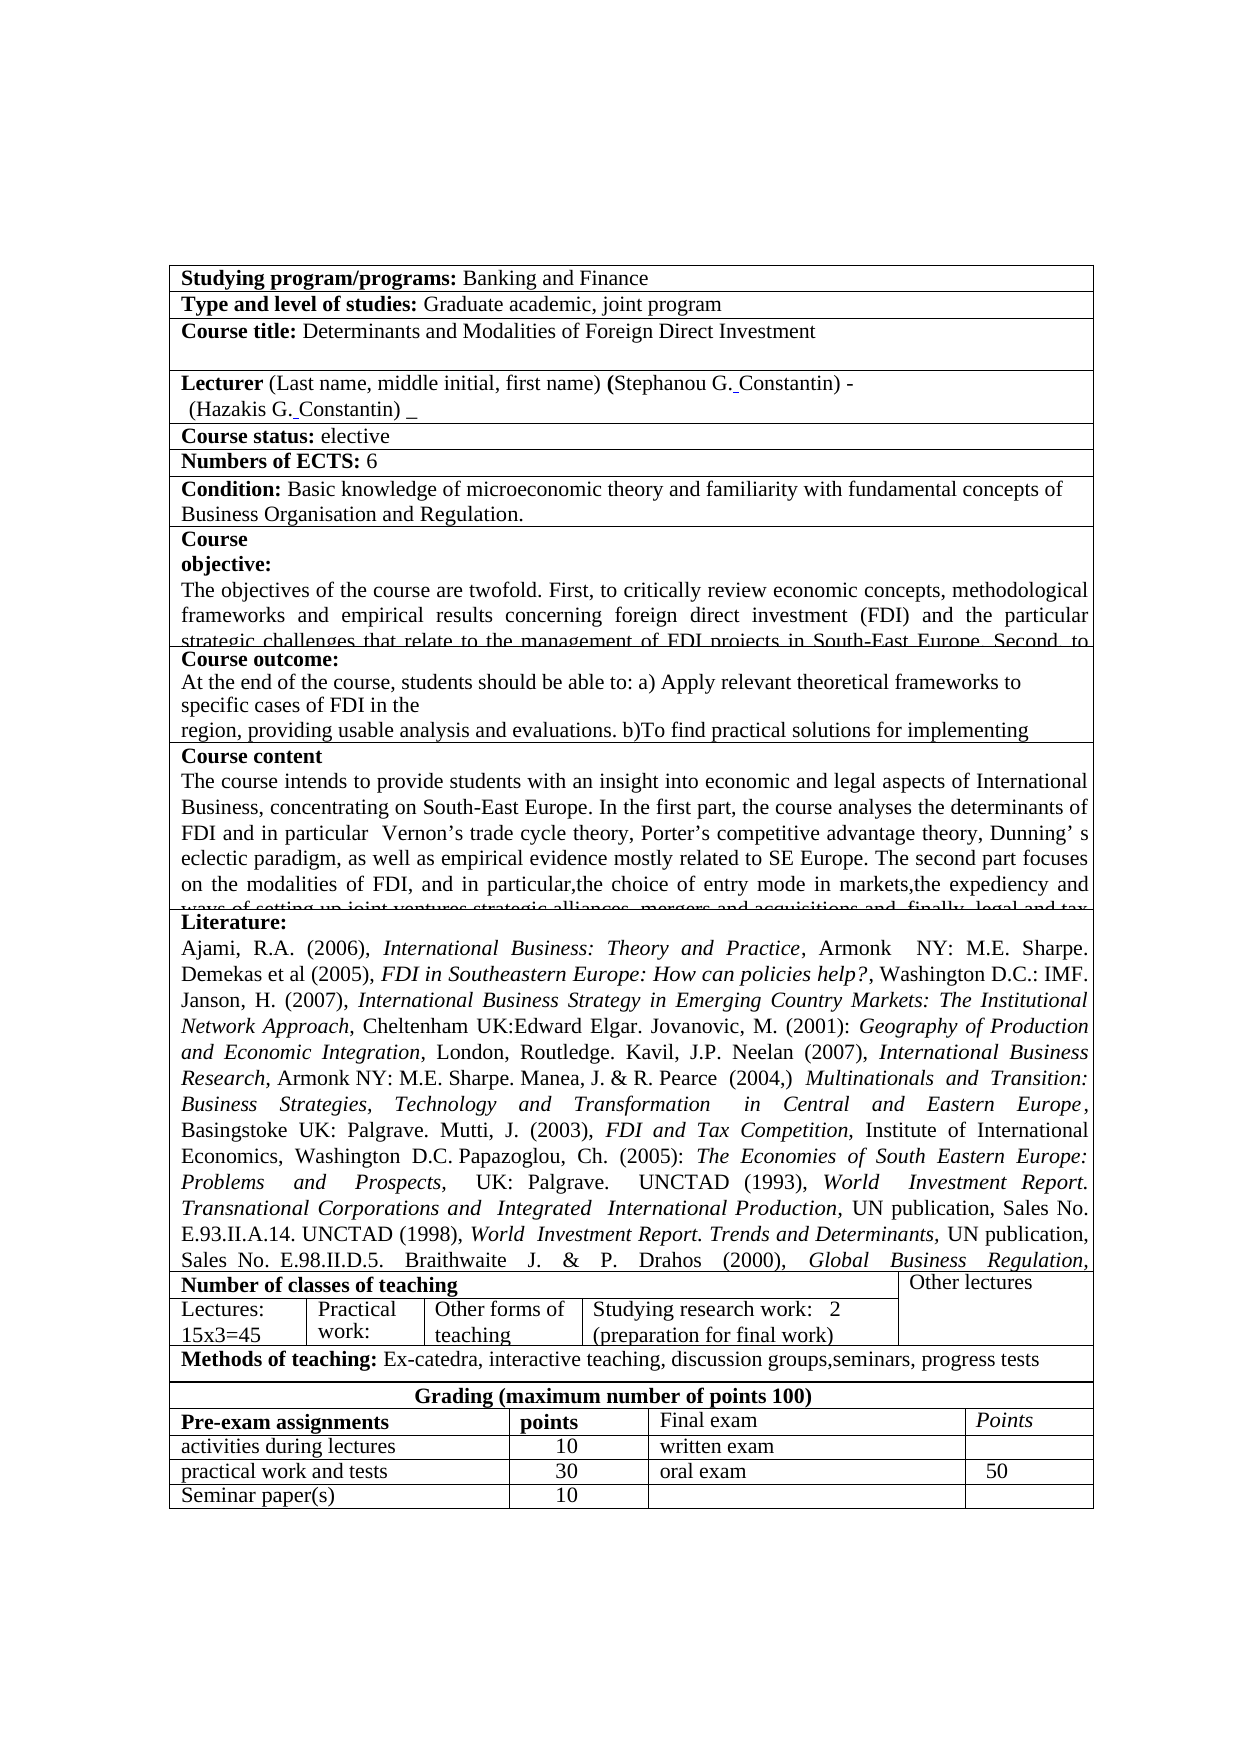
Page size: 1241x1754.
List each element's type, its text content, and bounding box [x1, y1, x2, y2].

table_cell [966, 1436, 1093, 1459]
table_cell Literature: Ajami, R.A. (2006), International Business: Theory and Practice, Armonk NY: M.E. Sharpe. Demekas et al (2005), FDI in Southeastern Europe: How can policies help?, Washington D.C.: IMF. Janson, H. (2007), International Business Strategy in Emerging Country Markets: The Institutional Network Approach, Cheltenham UK:Edward Elgar. Jovanovic, Μ. (2001): Geography of Production and Economic Integration, London, Routledge. Kavil, J.P. Neelan (2007), International Business Research, Armonk NY: M.E. Sharpe. Manea, J. & R. Pearce (2004,) Multinationals and Transition: Business Strategies, Technology and Transformation in Central and Eastern Europe, Basingstoke UK: Palgrave. Mutti, J. (2003), FDI and Tax Competition, Institute of International Economics, Washington D.C. Papazoglou, Ch. (2005): The Economies of South Eastern Europe: Problems and Prospects, UK: Palgrave. UNCTAD (1993), World Investment Report. Transnational Corporations and Integrated International Production, UN publication, Sales No. E.93.II.A.14. UNCTAD (1998), World Investment Report. Trends and Determinants, UN publication, Sales No. E.98.II.D.5. Braithwaite J. & P. Drahos (2000), Global Business Regulation, Cambridge U.K.: Cambridge University Press. Brewer, T.L. & S. Young (2000), The Multilateral Investment System and Multinational Enterprises, Oxford: Oxford University Press. Friedland, J.A. (2002), Understanding International Business and Financial Transactions, New York: Lexisnexis. Muchlinski, P.T., (1999), Multinational Enterprises and the Law, Oxford: Blackwell. World Bank (2003), Doing Business in 2004. Understanding Regulation, Washington D.C.: World Bank. World Bank (2004), Doing Business in 2005. Removing Obstacles to Growth, Washington D.C.: World Bank. World Bank (2004), World Development Report 2005. A Better Investment Climate for Everyone, Washington D.C.: World Bank. [170, 910, 1093, 1271]
table_cell Lectures: 15x3=45 [170, 1299, 306, 1345]
table_cell Studying research work: 2 (preparation for final work) [583, 1299, 898, 1345]
table_cell Condition: Basic knowledge of microeconomic theory and familiarity with fundamental concepts of Business Organisation and Regulation. [170, 477, 1093, 526]
table_cell practical work and tests [170, 1460, 509, 1484]
table_cell Practical work: [307, 1299, 424, 1345]
table_cell Pre-exam assignments [170, 1409, 509, 1435]
table_cell Course status: elective [170, 424, 1093, 449]
table_cell [966, 1485, 1093, 1508]
table_cell Course content The course intends to provide students with an insight into economic and legal aspects of International Business, concentrating on South-East Europe. In the first part, the course analyses the determinants of FDI and in particular Vernon’s trade cycle theory, Porter’s competitive advantage theory, Dunning’ s eclectic paradigm, as well as empirical evidence mostly related to SE Europe. The second part focuses on the modalities of FDI, and in particular,the choice of entry mode in markets,the expediency and ways of setting up joint ventures,strategic alliances, mergers and acquisitions and, finally, legal and tax issues related to the treatment of FDI. [170, 743, 1093, 908]
table_cell activities during lectures [170, 1436, 509, 1459]
table_cell Numbers of ECTS: 6 [170, 450, 1093, 476]
table_cell Other lectures [899, 1272, 1093, 1345]
table_cell 10 [510, 1485, 648, 1508]
table_cell Course objective: The objectives of the course are twofold. First, to critically review economic concepts, methodological frameworks and empirical results concerning foreign direct investment (FDI) and the particular strategic challenges that relate to the management of FDI projects in South-East Europe. Second, to review the legal and tax issues related to investment decisions and the process of regulatory convergence. [170, 527, 1093, 646]
table_cell Points [966, 1409, 1093, 1435]
table_cell Lecturer (Last name, middle initial, first name) (Stephanou G. Constantin) - (Hazakis G. Constantin) _ [170, 371, 1093, 422]
table_cell Number of classes of teaching [170, 1272, 898, 1298]
table_cell Methods of teaching: Ex-catedra, interactive teaching, discussion groups,seminars, progress tests [170, 1346, 1093, 1381]
table_cell 10 [510, 1436, 648, 1459]
table_cell Course title: Determinants and Modalities of Foreign Direct Investment [170, 319, 1093, 370]
table_cell Course outcome: At the end of the course, students should be able to: a) Apply relevant theoretical frameworks to specific cases of FDI in the region, providing usable analysis and evaluations. b)To find practical solutions for implementing investment decisions, including corporate and tax planning. [170, 647, 1093, 742]
table_header Studying program/programs: Banking and Finance [170, 266, 1093, 291]
table_cell points [510, 1409, 648, 1435]
table_cell 50 [966, 1460, 1093, 1484]
table_cell oral exam [649, 1460, 965, 1484]
table_cell Other forms of teaching [425, 1299, 582, 1345]
table_cell 30 [510, 1460, 648, 1484]
table_cell Final exam [649, 1409, 965, 1435]
table_cell written exam [649, 1436, 965, 1459]
table_cell Type and level of studies: Graduate academic, joint program [170, 292, 1093, 318]
table_cell [649, 1485, 965, 1508]
table_cell Grading (maximum number of points 100) [170, 1383, 1093, 1408]
table_cell Seminar paper(s) [170, 1485, 509, 1508]
